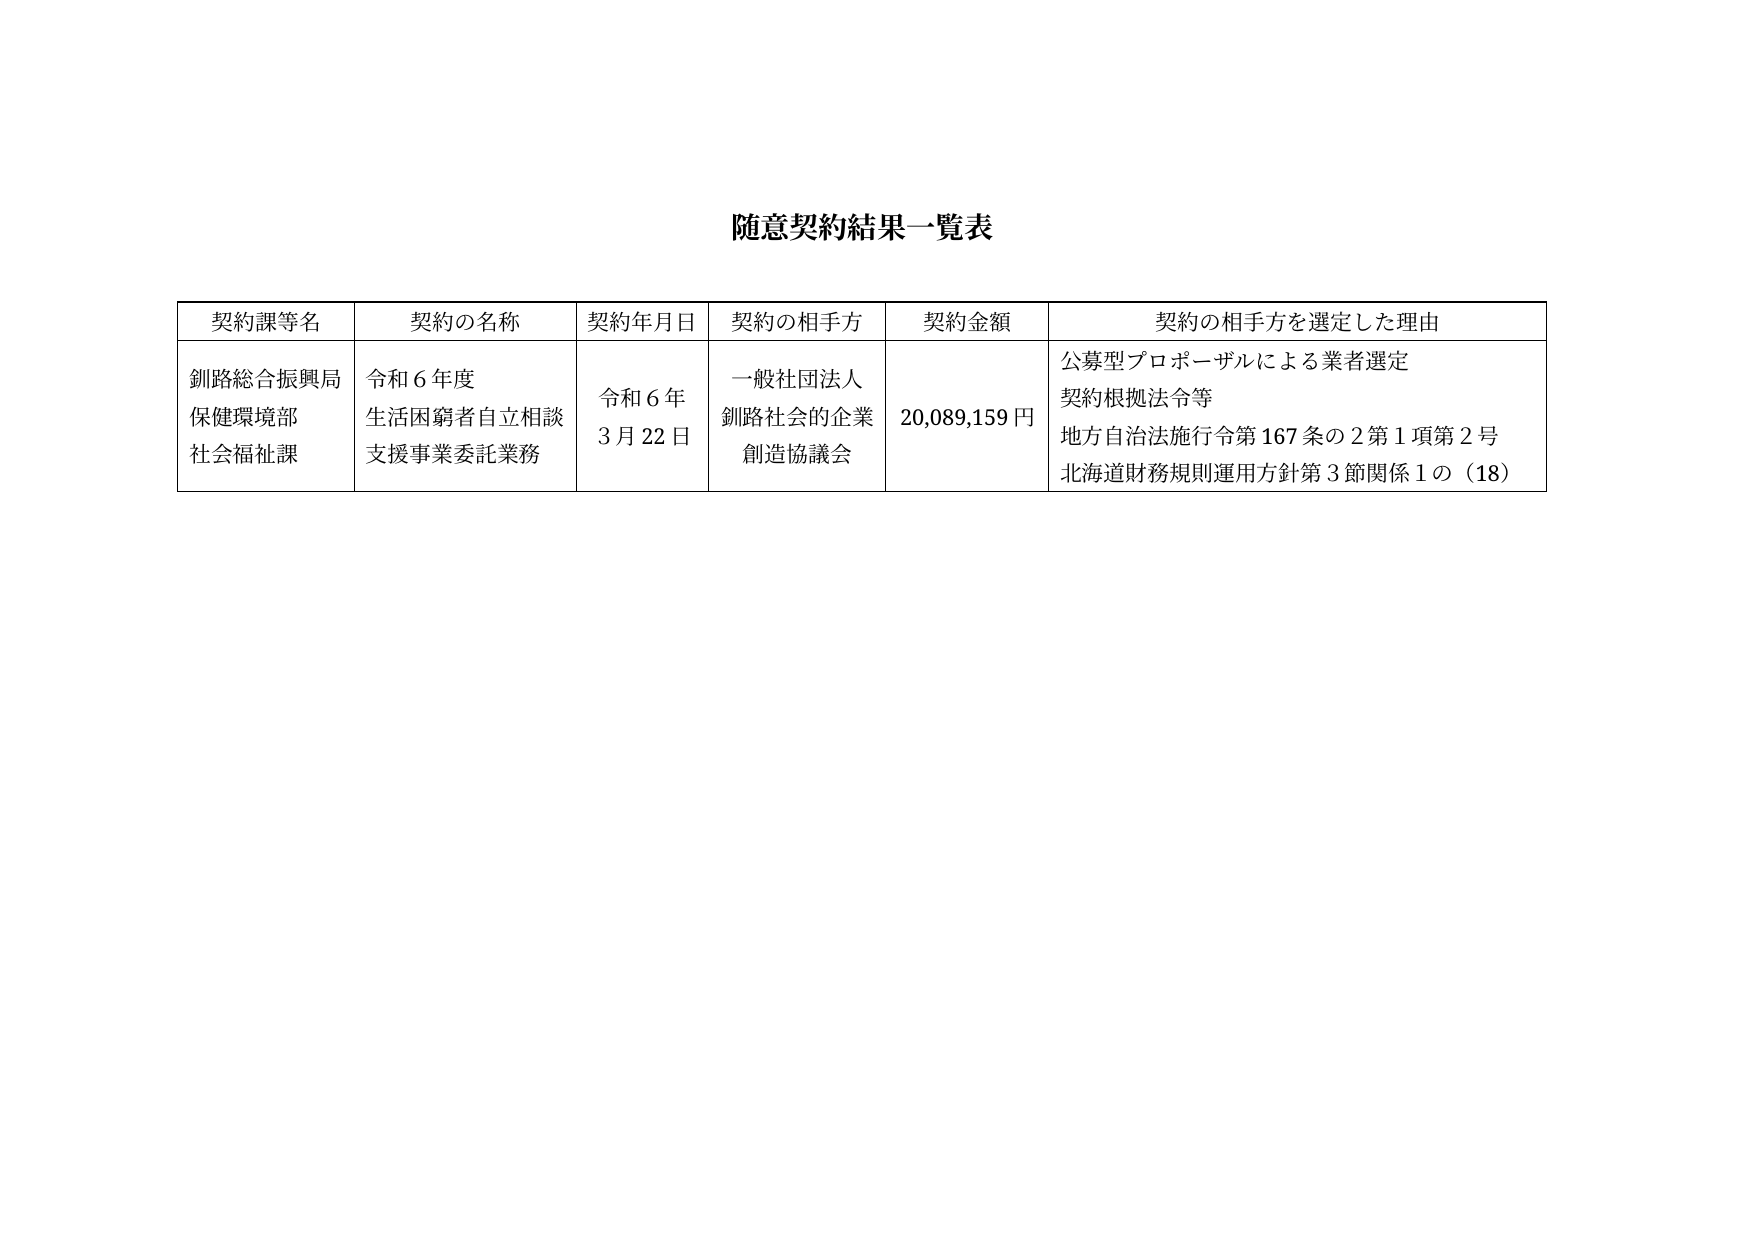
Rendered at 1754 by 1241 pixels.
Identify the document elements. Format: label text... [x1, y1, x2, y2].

table_header 契約年月日 [577, 303, 708, 340]
table_header 契約の相手方を選定した理由 [1049, 303, 1546, 340]
text 随意契約結果一覧表 [177, 189, 1547, 264]
table_cell 一般社団法人 釧路社会的企業創造協議会 [709, 341, 885, 491]
table_cell 20,089,159円 [886, 341, 1048, 491]
table_header 契約の名称 [355, 303, 576, 340]
table_header 契約の相手方 [709, 303, 885, 340]
table_cell 令和６年度 生活困窮者自立相談支援事業委託業務 [355, 341, 576, 491]
table_cell 令和６年 ３月22日 [577, 341, 708, 491]
table_cell 釧路総合振興局 保健環境部 社会福祉課 [178, 341, 354, 491]
table_cell 公募型プロポーザルによる業者選定 契約根拠法令等 地方自治法施行令第167条の２第１項第２号 北海道財務規則運用方針第３節関係１の（18） [1049, 341, 1546, 491]
table_header 契約金額 [886, 303, 1048, 340]
table_header 契約課等名 [178, 303, 354, 340]
